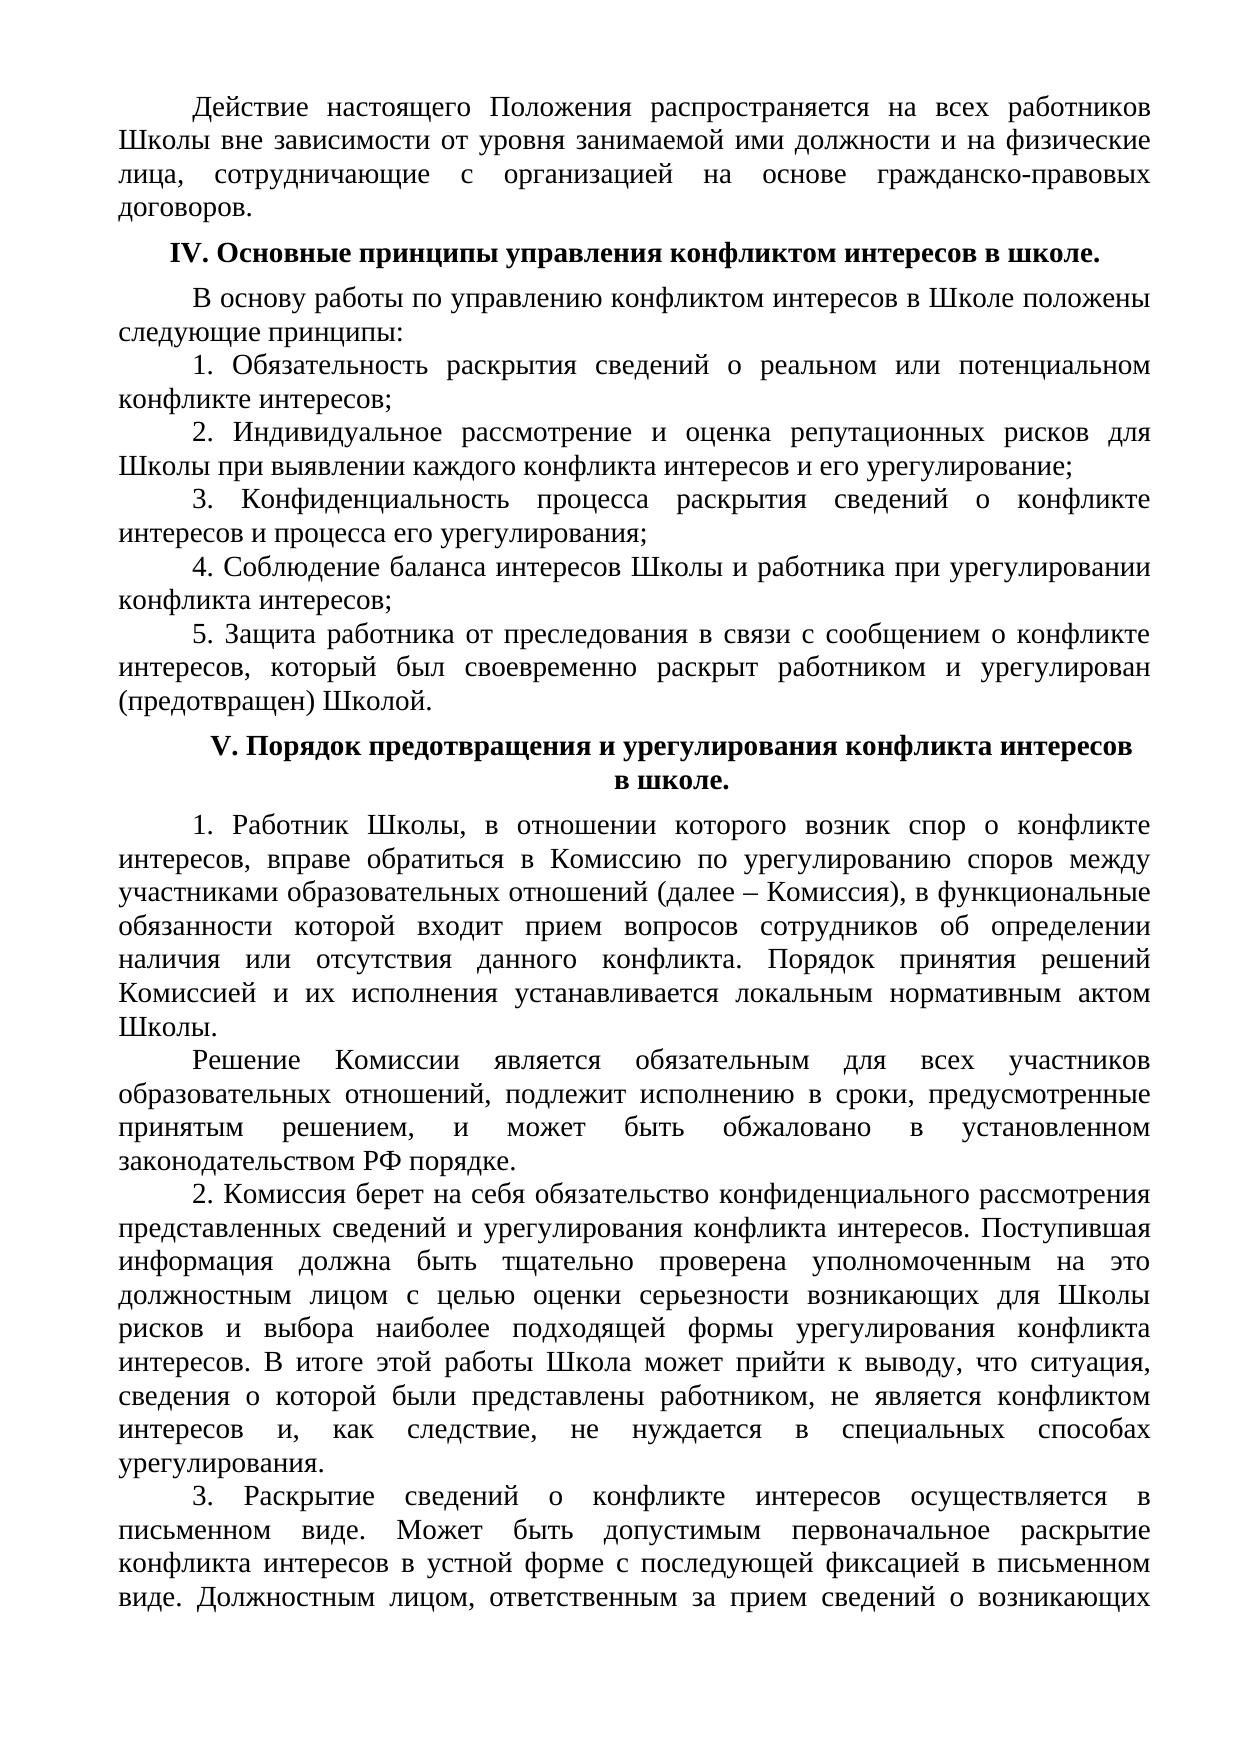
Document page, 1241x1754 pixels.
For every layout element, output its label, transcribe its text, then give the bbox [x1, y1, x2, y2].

text Решение Комиссии является обязательным для всех участников образовательных отношений, подлежит исполнению в сроки, предусмотренные принятым решением, и может быть обжаловано в установленном законодательством РФ порядке. [118, 1042, 1152, 1176]
text 1. Работник Школы, в отношении которого возник спор о конфликте интересов, вправе обратиться в Комиссию по урегулированию споров между участниками образовательных отношений (далее – Комиссия), в функциональные обязанности которой входит прием вопросов сотрудников об определении наличия или отсутствия данного конфликта. Порядок принятия решений Комиссией и их исполнения устанавливается локальным нормативным актом Школы. [118, 807, 1152, 1042]
text 3. Конфиденциальность процесса раскрытия сведений о конфликте интересов и процесса его урегулирования; [118, 482, 1152, 549]
text В основу работы по управлению конфликтом интересов в Школе положены следующие принципы: [118, 280, 1152, 347]
text Действие настоящего Положения распространяется на всех работников Школы вне зависимости от уровня занимаемой ими должности и на физические лица, сотрудничающие с организацией на основе гражданско-правовых договоров. [118, 89, 1152, 223]
text V. Порядок предотвращения и урегулирования конфликта интересов [118, 728, 1152, 762]
text 5. Защита работника от преследования в связи с сообщением о конфликте интересов, который был своевременно раскрыт работником и урегулирован (предотвращен) Школой. [118, 616, 1152, 716]
text 2. Индивидуальное рассмотрение и оценка репутационных рисков для Школы при выявлении каждого конфликта интересов и его урегулирование; [118, 414, 1152, 482]
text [118, 1478, 1152, 1612]
text 2. Комиссия берет на себя обязательство конфиденциального рассмотрения представленных сведений и урегулирования конфликта интересов. Поступившая информация должна быть тщательно проверена уполномоченным на это должностным лицом с целью оценки серьезности возникающих для Школы рисков и выбора наиболее подходящей формы урегулирования конфликта интересов. В итоге этой работы Школа может прийти к выводу, что ситуация, сведения о которой были представлены работником, не является конфликтом интересов и, как следствие, не нуждается в специальных способах урегулирования. [118, 1176, 1152, 1478]
text 4. Соблюдение баланса интересов Школы и работника при урегулировании конфликта интересов; [118, 549, 1152, 616]
text в школе. [118, 762, 1152, 795]
text IV. Основные принципы управления конфликтом интересов в школе. [118, 235, 1152, 268]
text 1. Обязательность раскрытия сведений о реальном или потенциальном конфликте интересов; [118, 347, 1152, 414]
